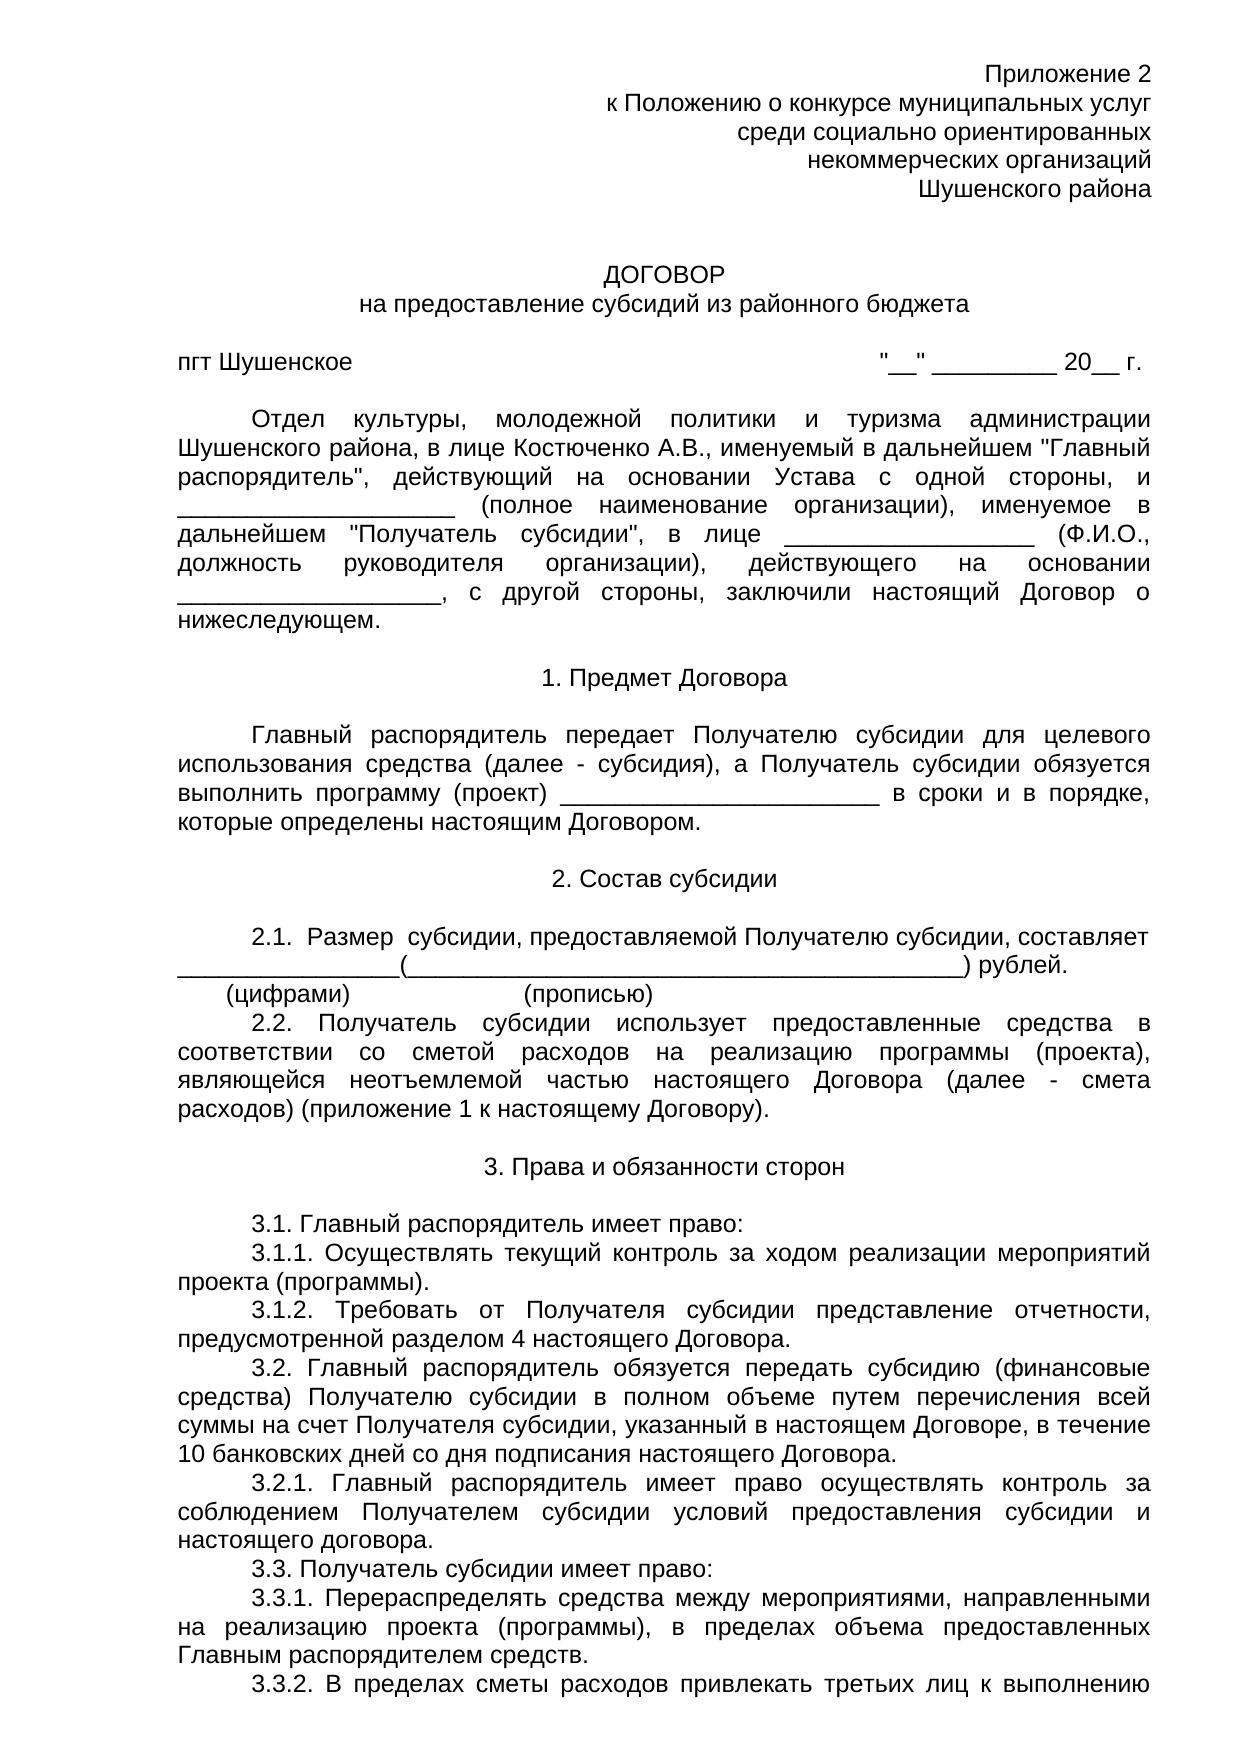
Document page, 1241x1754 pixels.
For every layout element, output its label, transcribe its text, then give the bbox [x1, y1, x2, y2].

text среди социально ориентированных [177, 117, 1152, 145]
text 3.3.1. Перераспределять средства между мероприятиями, направленными на реализацию проекта (программы), в пределах объема предоставленных Главным распорядителем средств. [177, 1583, 1152, 1669]
text 3.2.1. Главный распорядитель имеет право осуществлять контроль за соблюдением Получателем субсидии условий предоставления субсидии и настоящего договора. [177, 1468, 1152, 1554]
text ДОГОВОР [177, 260, 1152, 289]
text 3.2. Главный распорядитель обязуется передать субсидию (финансовые средства) Получателю субсидии в полном объеме путем перечисления всей суммы на счет Получателя субсидии, указанный в настоящем Договоре, в течение 10 банковских дней со дня подписания настоящего Договора. [177, 1353, 1152, 1468]
text некоммерческих организаций [177, 145, 1152, 174]
text ________________(________________________________________) рублей. [177, 950, 1152, 979]
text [177, 1669, 1152, 1698]
text 3.1. Главный распорядитель имеет право: [177, 1209, 1152, 1238]
text Приложение 2 [177, 59, 1152, 88]
text 3.1.2. Требовать от Получателя субсидии представление отчетности, предусмотренной разделом 4 настоящего Договора. [177, 1295, 1152, 1353]
text 2.1. Размер субсидии, предоставляемой Получателю субсидии, составляет [177, 922, 1152, 950]
text 2. Состав субсидии [177, 864, 1152, 893]
text (цифрами) (прописью) [177, 979, 1152, 1008]
text к Положению о конкурсе муниципальных услуг [177, 88, 1152, 117]
text 3. Права и обязанности сторон [177, 1152, 1152, 1180]
text 3.3. Получатель субсидии имеет право: [177, 1554, 1152, 1583]
text Главный распорядитель передает Получателю субсидии для целевого использования средства (далее - субсидия), а Получатель субсидии обязуется выполнить программу (проект) _______________________ в сроки и в порядке, которые определены настоящим Договором. [177, 720, 1152, 835]
text на предоставление субсидий из районного бюджета [177, 289, 1152, 318]
text 1. Предмет Договора [177, 663, 1152, 692]
text 2.2. Получатель субсидии использует предоставленные средства в соответствии со сметой расходов на реализацию программы (проекта), являющейся неотъемлемой частью настоящего Договора (далее - смета расходов) (приложение 1 к настоящему Договору). [177, 1008, 1152, 1123]
text 3.1.1. Осуществлять текущий контроль за ходом реализации мероприятий проекта (программы). [177, 1238, 1152, 1295]
text пгт Шушенское "__" _________ 20__ г. [177, 347, 1152, 375]
text Отдел культуры, молодежной политики и туризма администрации Шушенского района, в лице Костюченко А.В., именуемый в дальнейшем "Главный распорядитель", действующий на основании Устава с одной стороны, и ____________________ (полное наименование организации), именуемое в дальнейшем "Получатель субсидии", в лице __________________ (Ф.И.О., должность руководителя организации), действующего на основании ___________________, с другой стороны, заключили настоящий Договор о нижеследующем. [177, 404, 1152, 634]
text Шушенского района [177, 174, 1152, 203]
